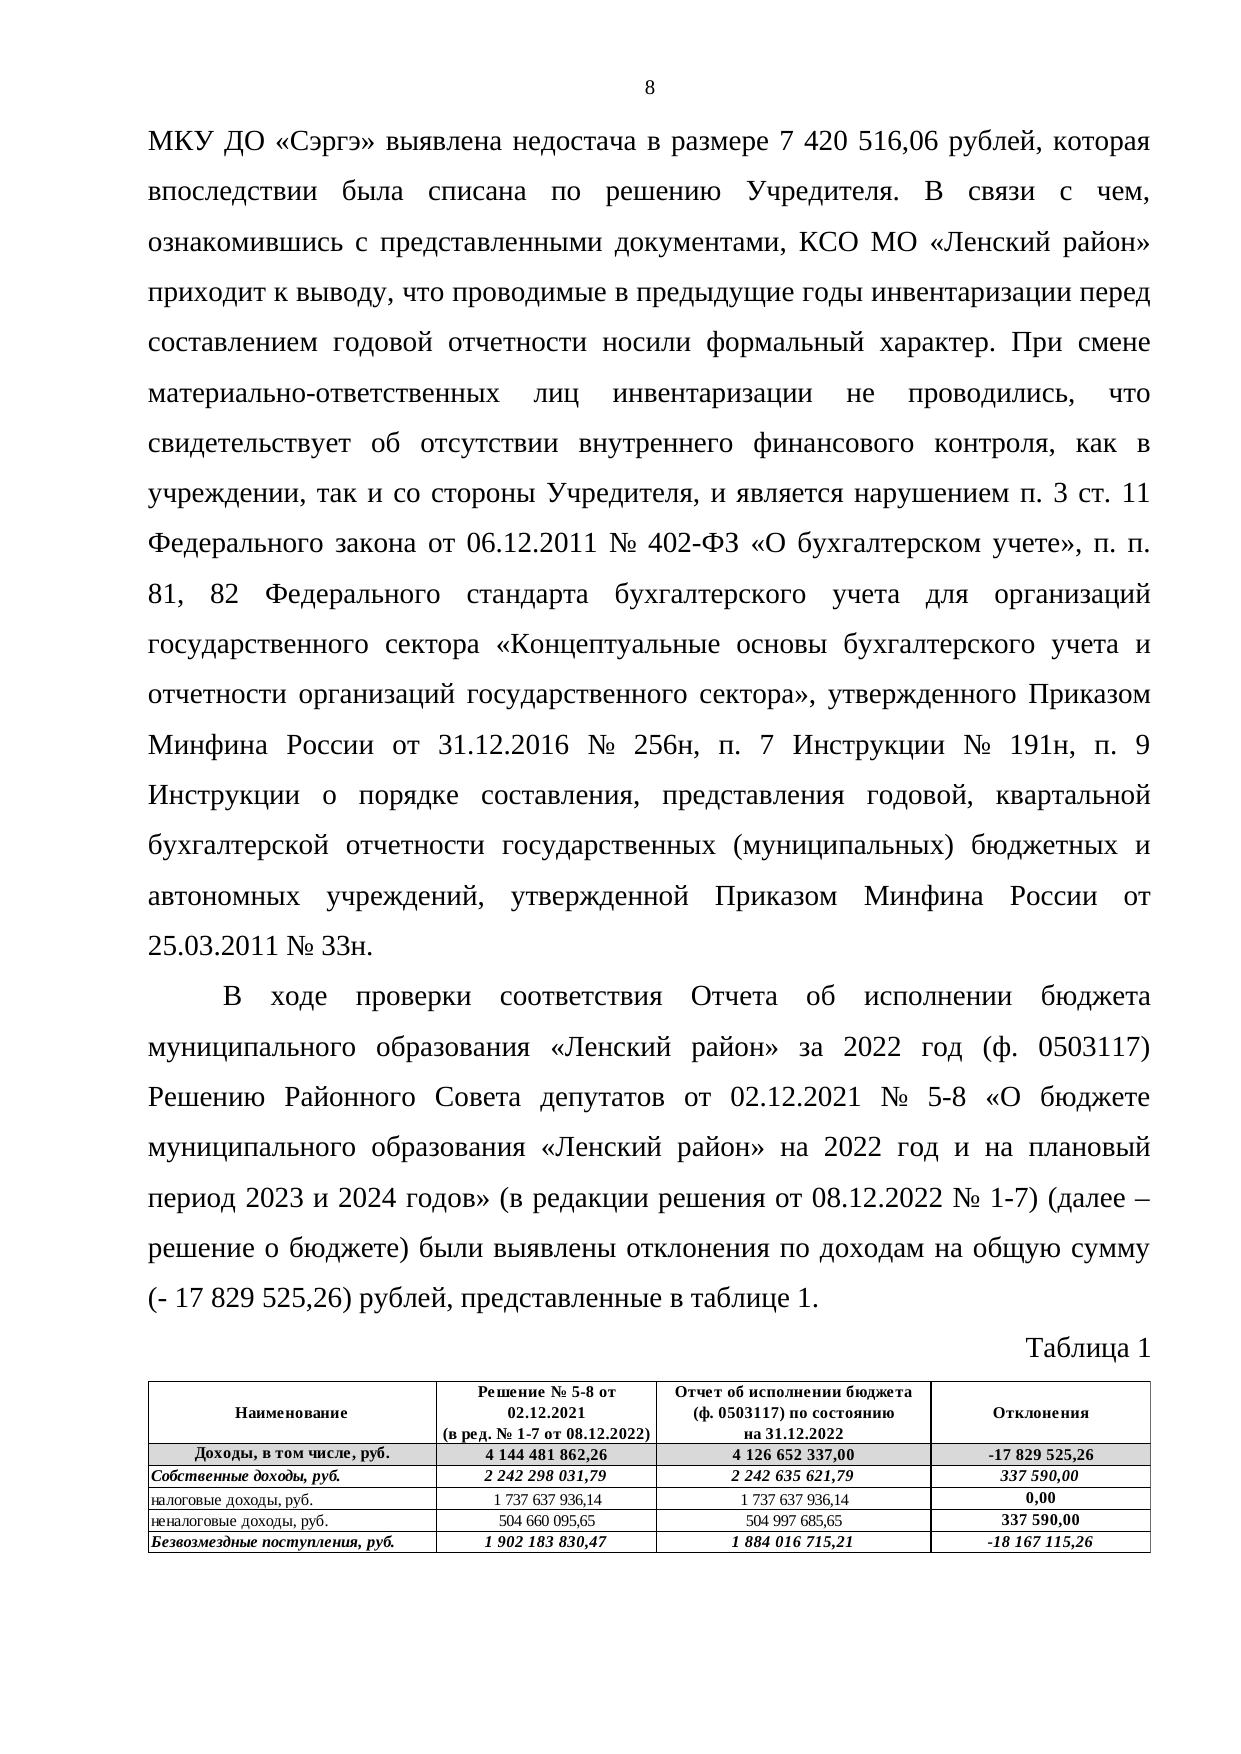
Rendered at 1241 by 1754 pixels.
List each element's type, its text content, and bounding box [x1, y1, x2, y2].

text В ходе проверки соответствия Отчета об исполнении бюджета муниципального образования «Ленский район» за 2022 год (ф. 0503117) Решению Районного Совета депутатов от 02.12.2021 № 5-8 «О бюджете муниципального образования «Ленский район» на 2022 год и на плановый период 2023 и 2024 годов» (в редакции решения от 08.12.2022 № 1-7) (далее – решение о бюджете) были выявлены отклонения по доходам на общую сумму (- 17 829 525,26) рублей, представленные в таблице 1. [148, 978, 1152, 1314]
text Таблица 1 [148, 1331, 1152, 1364]
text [148, 123, 1152, 962]
